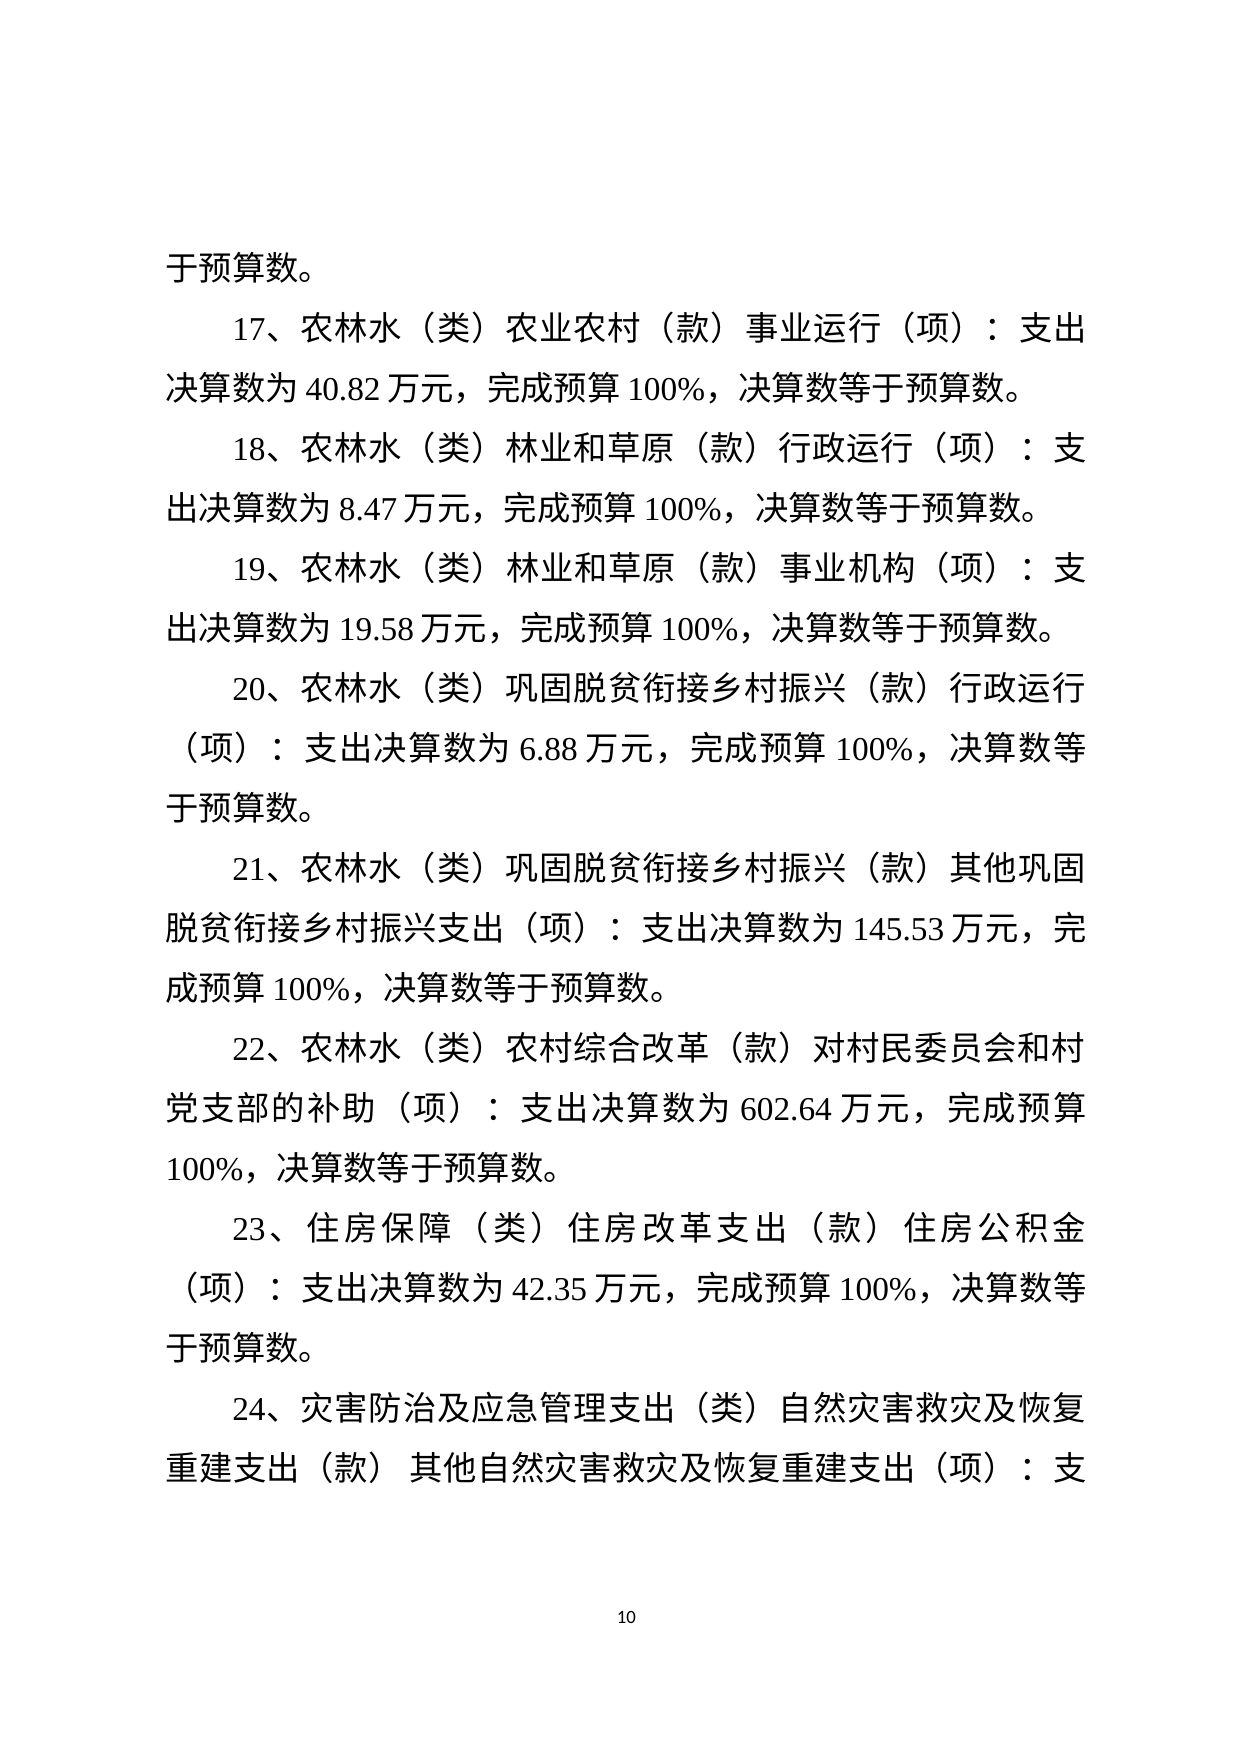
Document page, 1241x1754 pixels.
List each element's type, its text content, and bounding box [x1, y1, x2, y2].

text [165, 1373, 1087, 1493]
text 21、农林水（类）巩固脱贫衔接乡村振兴（款）其他巩固脱贫衔接乡村振兴支出（项）：支出决算数为145.53万元，完成预算100%，决算数等于预算数。 [165, 833, 1087, 1013]
text 17、农林水（类）农业农村（款）事业运行（项）：支出决算数为40.82万元，完成预算100%，决算数等于预算数。 [165, 293, 1087, 413]
text 23、住房保障（类）住房改革支出（款）住房公积金（项）：支出决算数为42.35万元，完成预算100%，决算数等于预算数。 [165, 1193, 1087, 1373]
text 20、农林水（类）巩固脱贫衔接乡村振兴（款）行政运行（项）：支出决算数为6.88万元，完成预算100%，决算数等于预算数。 [165, 653, 1087, 833]
text 18、农林水（类）林业和草原（款）行政运行（项）：支出决算数为8.47万元，完成预算100%，决算数等于预算数。 [165, 413, 1087, 533]
text 22、农林水（类）农村综合改革（款）对村民委员会和村党支部的补助（项）：支出决算数为602.64万元，完成预算100%，决算数等于预算数。 [165, 1013, 1087, 1193]
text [165, 233, 1087, 293]
text 19、农林水（类）林业和草原（款）事业机构（项）：支出决算数为19.58万元，完成预算100%，决算数等于预算数。 [165, 533, 1087, 653]
